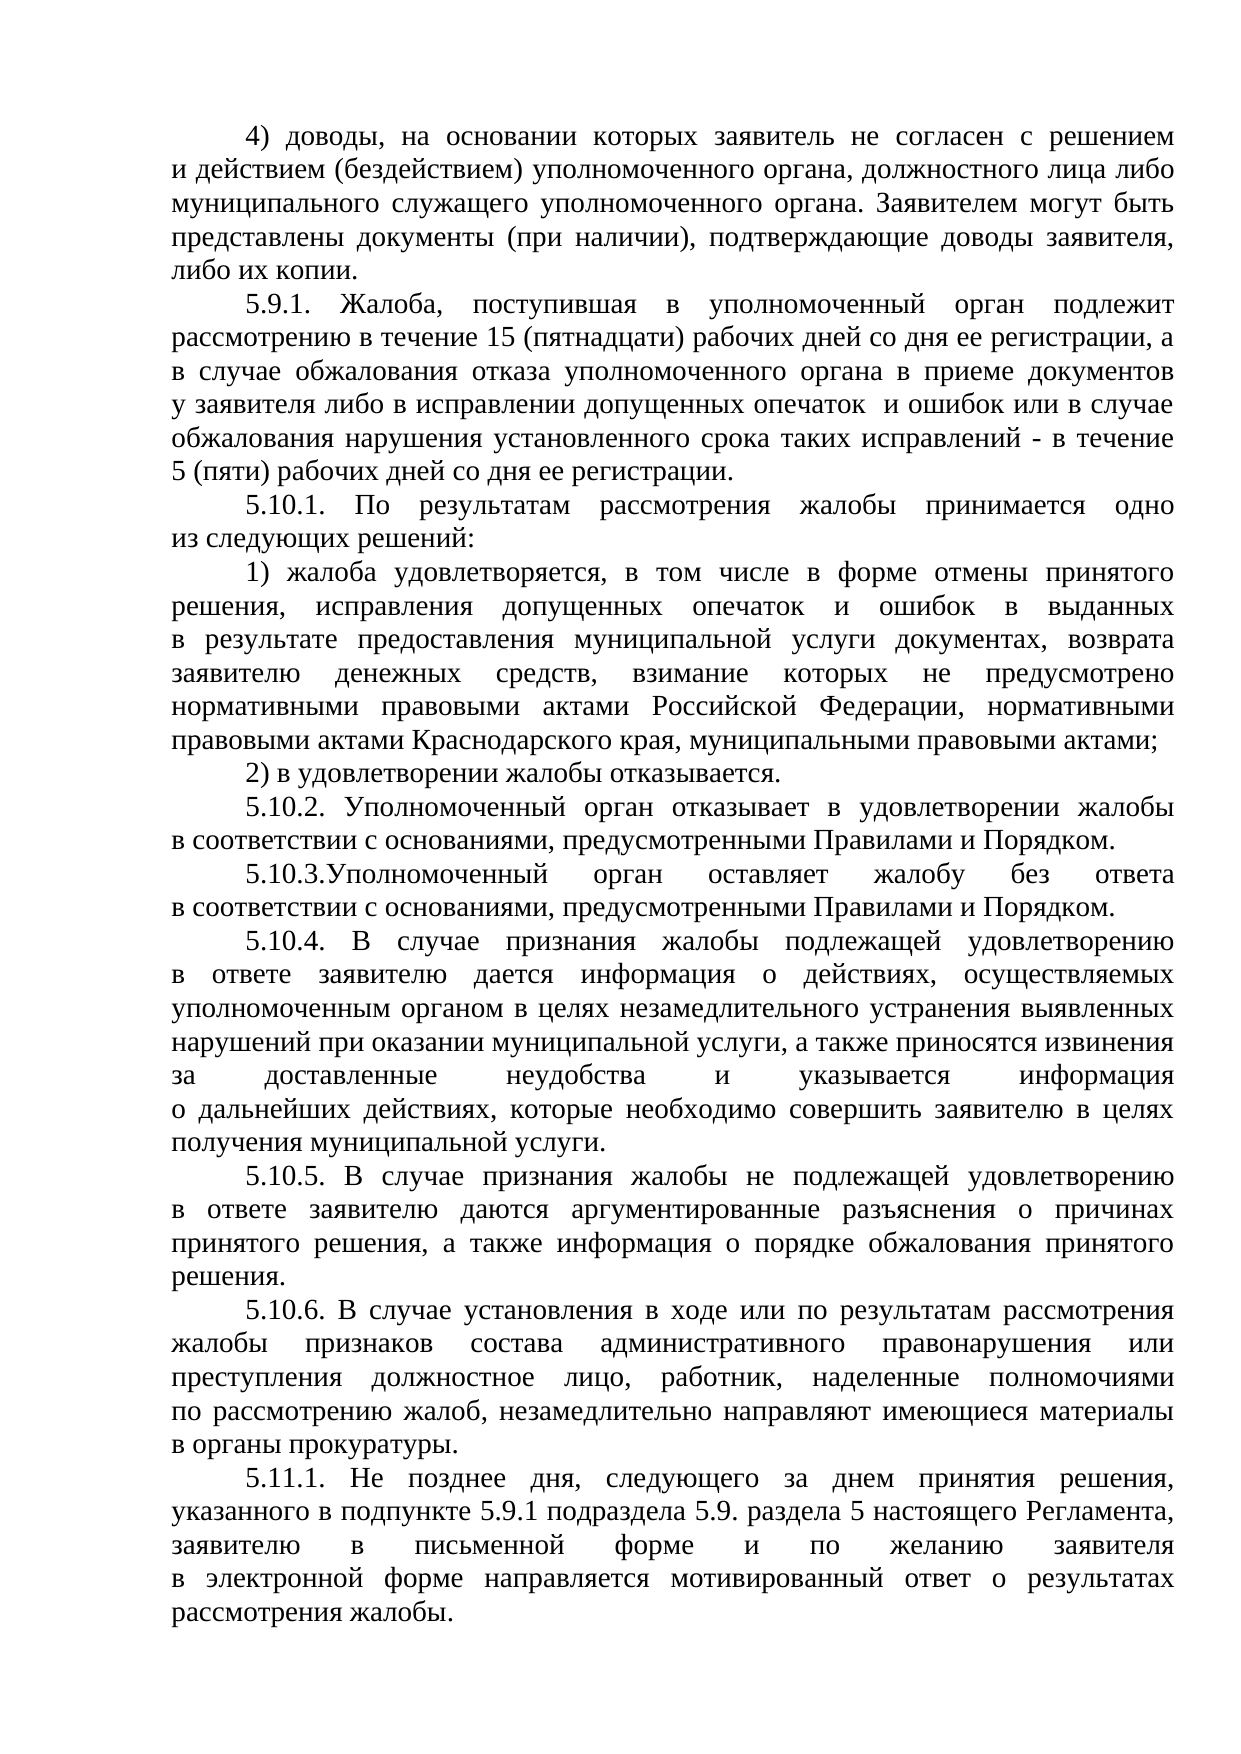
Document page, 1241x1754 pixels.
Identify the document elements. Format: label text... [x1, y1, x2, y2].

text 5.10.3.Уполномоченный орган оставляет жалобу без ответа в соответствии с основаниями, предусмотренными Правилами и Порядком. [171, 856, 1175, 923]
text 1) жалоба удовлетворяется, в том числе в форме отмены принятого решения, исправления допущенных опечаток и ошибок в выданных в результате предоставления муниципальной услуги документах, возврата заявителю денежных средств, взимание которых не предусмотрено нормативными правовыми актами Российской Федерации, нормативными правовыми актами Краснодарского края, муниципальными правовыми актами; [171, 554, 1175, 755]
text 5.11.1. Не позднее дня, следующего за днем принятия решения, указанного в подпункте 5.9.1 подраздела 5.9. раздела 5 настоящего Регламента, заявителю в письменной форме и по желанию заявителя в электронной форме направляется мотивированный ответ о результатах рассмотрения жалобы. [171, 1460, 1175, 1627]
text 5.10.6. В случае установления в ходе или по результатам рассмотрения жалобы признаков состава административного правонарушения или преступления должностное лицо, работник, наделенные полномочиями по рассмотрению жалоб, незамедлительно направляют имеющиеся материалы в органы прокуратуры. [171, 1292, 1175, 1460]
text 4) доводы, на основании которых заявитель не согласен с решением и действием (бездействием) уполномоченного органа, должностного лица либо муниципального служащего уполномоченного органа. Заявителем могут быть представлены документы (при наличии), подтверждающие доводы заявителя, либо их копии. [171, 118, 1175, 286]
text 5.9.1. Жалоба, поступившая в уполномоченный орган подлежит рассмотрению в течение 15 (пятнадцати) рабочих дней со дня ее регистрации, а в случае обжалования отказа уполномоченного органа в приеме документов у заявителя либо в исправлении допущенных опечаток и ошибок или в случае обжалования нарушения установленного срока таких исправлений - в течение 5 (пяти) рабочих дней со дня ее регистрации. [171, 286, 1175, 487]
text 5.10.4. В случае признания жалобы подлежащей удовлетворению в ответе заявителю дается информация о действиях, осуществляемых уполномоченным органом в целях незамедлительного устранения выявленных нарушений при оказании муниципальной услуги, а также приносятся извинения за доставленные неудобства и указывается информация о дальнейших действиях, которые необходимо совершить заявителю в целях получения муниципальной услуги. [171, 923, 1175, 1158]
text 5.10.1. По результатам рассмотрения жалобы принимается одно из следующих решений: [171, 487, 1175, 554]
text 5.10.5. В случае признания жалобы не подлежащей удовлетворению в ответе заявителю даются аргументированные разъяснения о причинах принятого решения, а также информация о порядке обжалования принятого решения. [171, 1158, 1175, 1292]
text 5.10.2. Уполномоченный орган отказывает в удовлетворении жалобы в соответствии с основаниями, предусмотренными Правилами и Порядком. [171, 789, 1175, 856]
text 2) в удовлетворении жалобы отказывается. [171, 755, 1175, 789]
